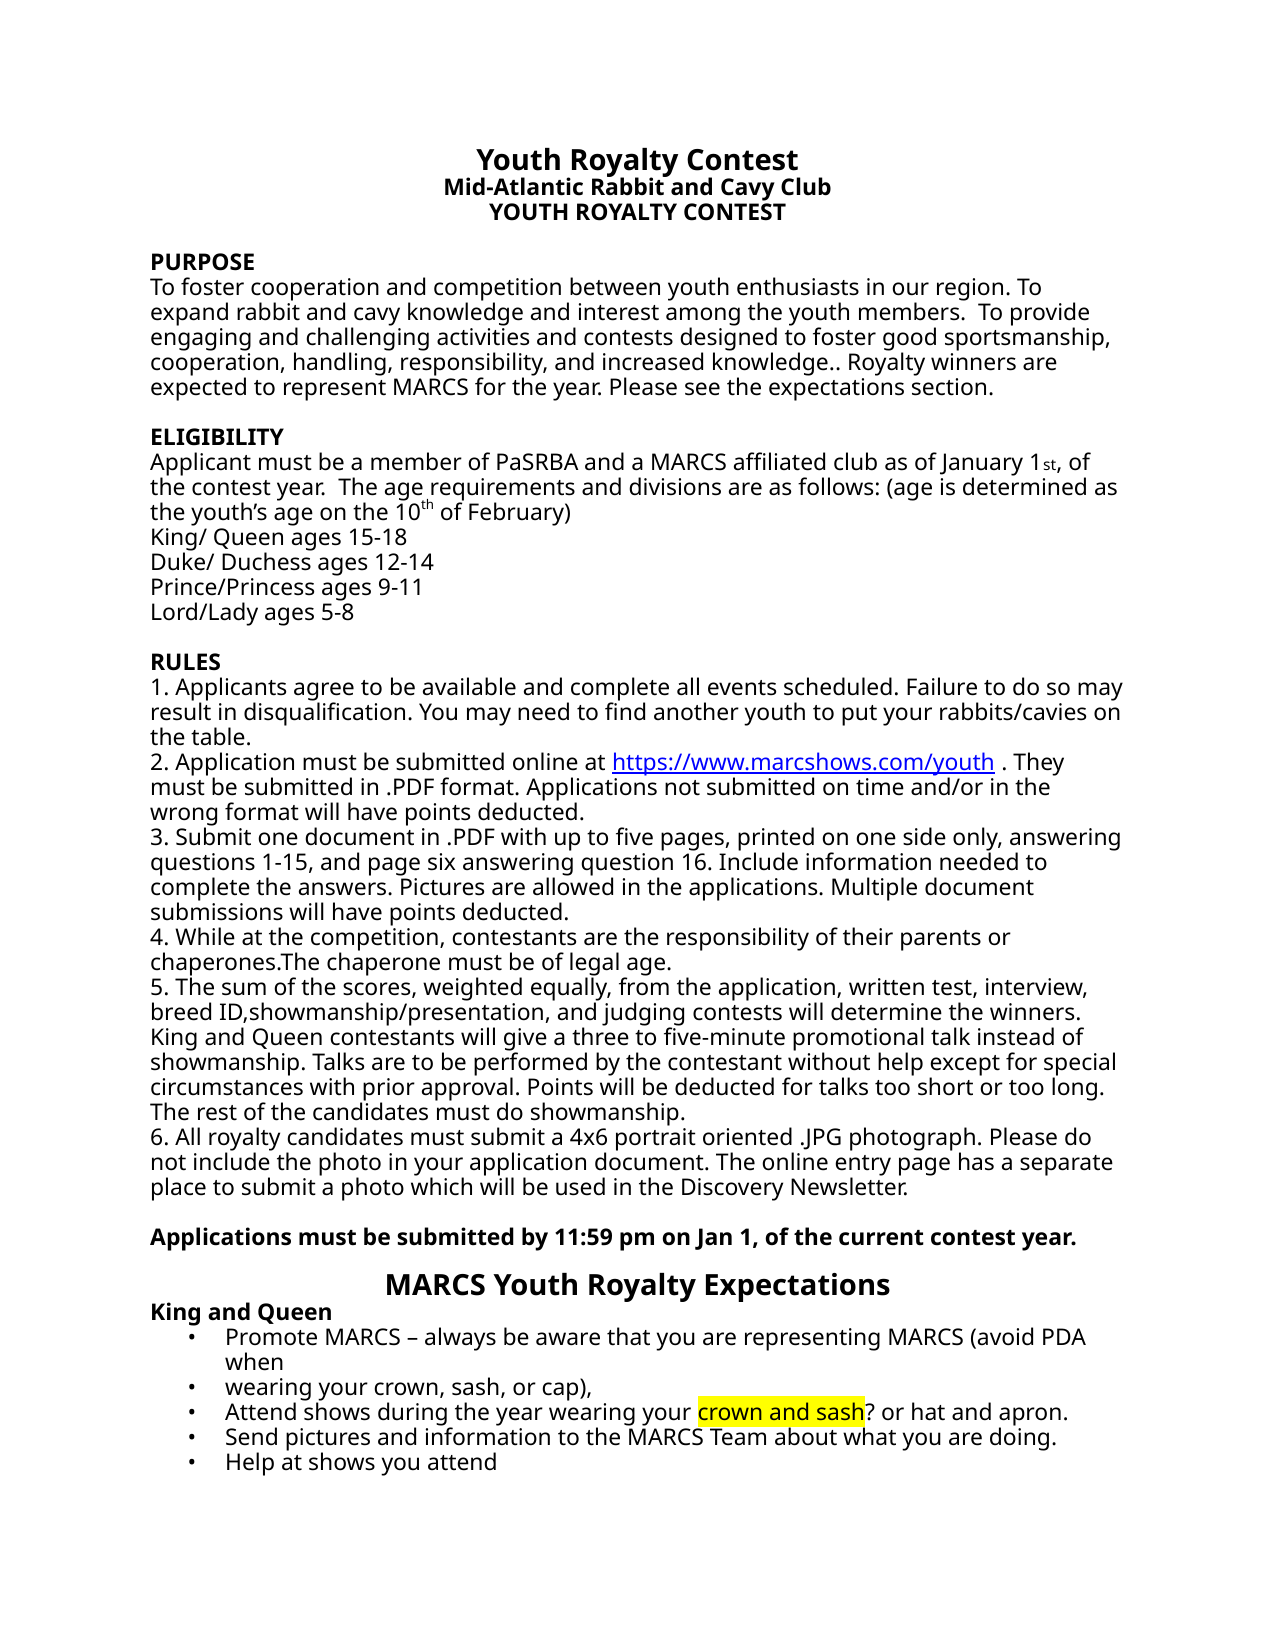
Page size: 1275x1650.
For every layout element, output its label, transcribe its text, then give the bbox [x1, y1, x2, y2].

list Promote MARCS – always be aware that you are representing MARCS (avoid PDA when [187, 1325, 1125, 1375]
text Youth Royalty Contest [150, 150, 1125, 175]
text Lord/Lady ages 5-8 [150, 600, 1125, 625]
text ELIGIBILITY [150, 425, 1125, 450]
text To foster cooperation and competition between youth enthusiasts in our region. To expand rabbit and cavy knowledge and interest among the youth members. To provide engaging and challenging activities and contests designed to foster good sportsmanship, cooperation, handling, responsibility, and increased knowledge.. Royalty winners are expected to represent MARCS for the year. Please see the expectations section. [150, 275, 1125, 400]
text 5. The sum of the scores, weighted equally, from the application, written test, interview, breed ID,showmanship/presentation, and judging contests will determine the winners. King and Queen contestants will give a three to five-minute promotional talk instead of showmanship. Talks are to be performed by the contestant without help except for special circumstances with prior approval. Points will be deducted for talks too short or too long. The rest of the candidates must do showmanship. [150, 975, 1125, 1125]
text King and Queen [150, 1300, 1125, 1325]
text RULES [150, 650, 1125, 675]
text Duke/ Duchess ages 12-14 [150, 550, 1125, 575]
text 2. Application must be submitted online at https://www.marcshows.com/youth . They must be submitted in .PDF format. Applications not submitted on time and/or in the wrong format will have points deducted. [150, 750, 1125, 825]
text PURPOSE [150, 250, 1125, 275]
text Mid-Atlantic Rabbit and Cavy Club [150, 175, 1125, 200]
text MARCS Youth Royalty Expectations [150, 1275, 1125, 1300]
list Send pictures and information to the MARCS Team about what you are doing. [187, 1425, 1125, 1450]
list Attend shows during the year wearing your crown and sash? or hat and apron. [865, 1400, 1125, 1425]
text 4. While at the competition, contestants are the responsibility of their parents or chaperones.The chaperone must be of legal age. [150, 925, 1125, 975]
text Applicant must be a member of PaSRBA and a MARCS affiliated club as of January 1st, of the contest year. The age requirements and divisions are as follows: (age is determined as the youth’s age on the 10th of February) [150, 450, 1125, 525]
text 1. Applicants agree to be available and complete all events scheduled. Failure to do so may result in disqualification. You may need to find another youth to put your rabbits/cavies on the table. [150, 675, 1125, 750]
text YOUTH ROYALTY CONTEST [150, 200, 1125, 225]
list Attend shows during the year wearing your crown and sash? or hat and apron. [187, 1400, 698, 1425]
text King/ Queen ages 15-18 [150, 525, 1125, 550]
text 6. All royalty candidates must submit a 4x6 portrait oriented .JPG photograph. Please do not include the photo in your application document. The online entry page has a separate place to submit a photo which will be used in the Discovery Newsletter. [150, 1125, 1125, 1200]
text Applications must be submitted by 11:59 pm on Jan 1, of the current contest year. [150, 1225, 1125, 1250]
text 3. Submit one document in .PDF with up to five pages, printed on one side only, answering questions 1-15, and page six answering question 16. Include information needed to complete the answers. Pictures are allowed in the applications. Multiple document submissions will have points deducted. [150, 825, 1125, 925]
list Help at shows you attend [187, 1450, 1125, 1475]
text Prince/Princess ages 9-11 [150, 575, 1125, 600]
list wearing your crown, sash, or cap), [187, 1375, 1125, 1400]
